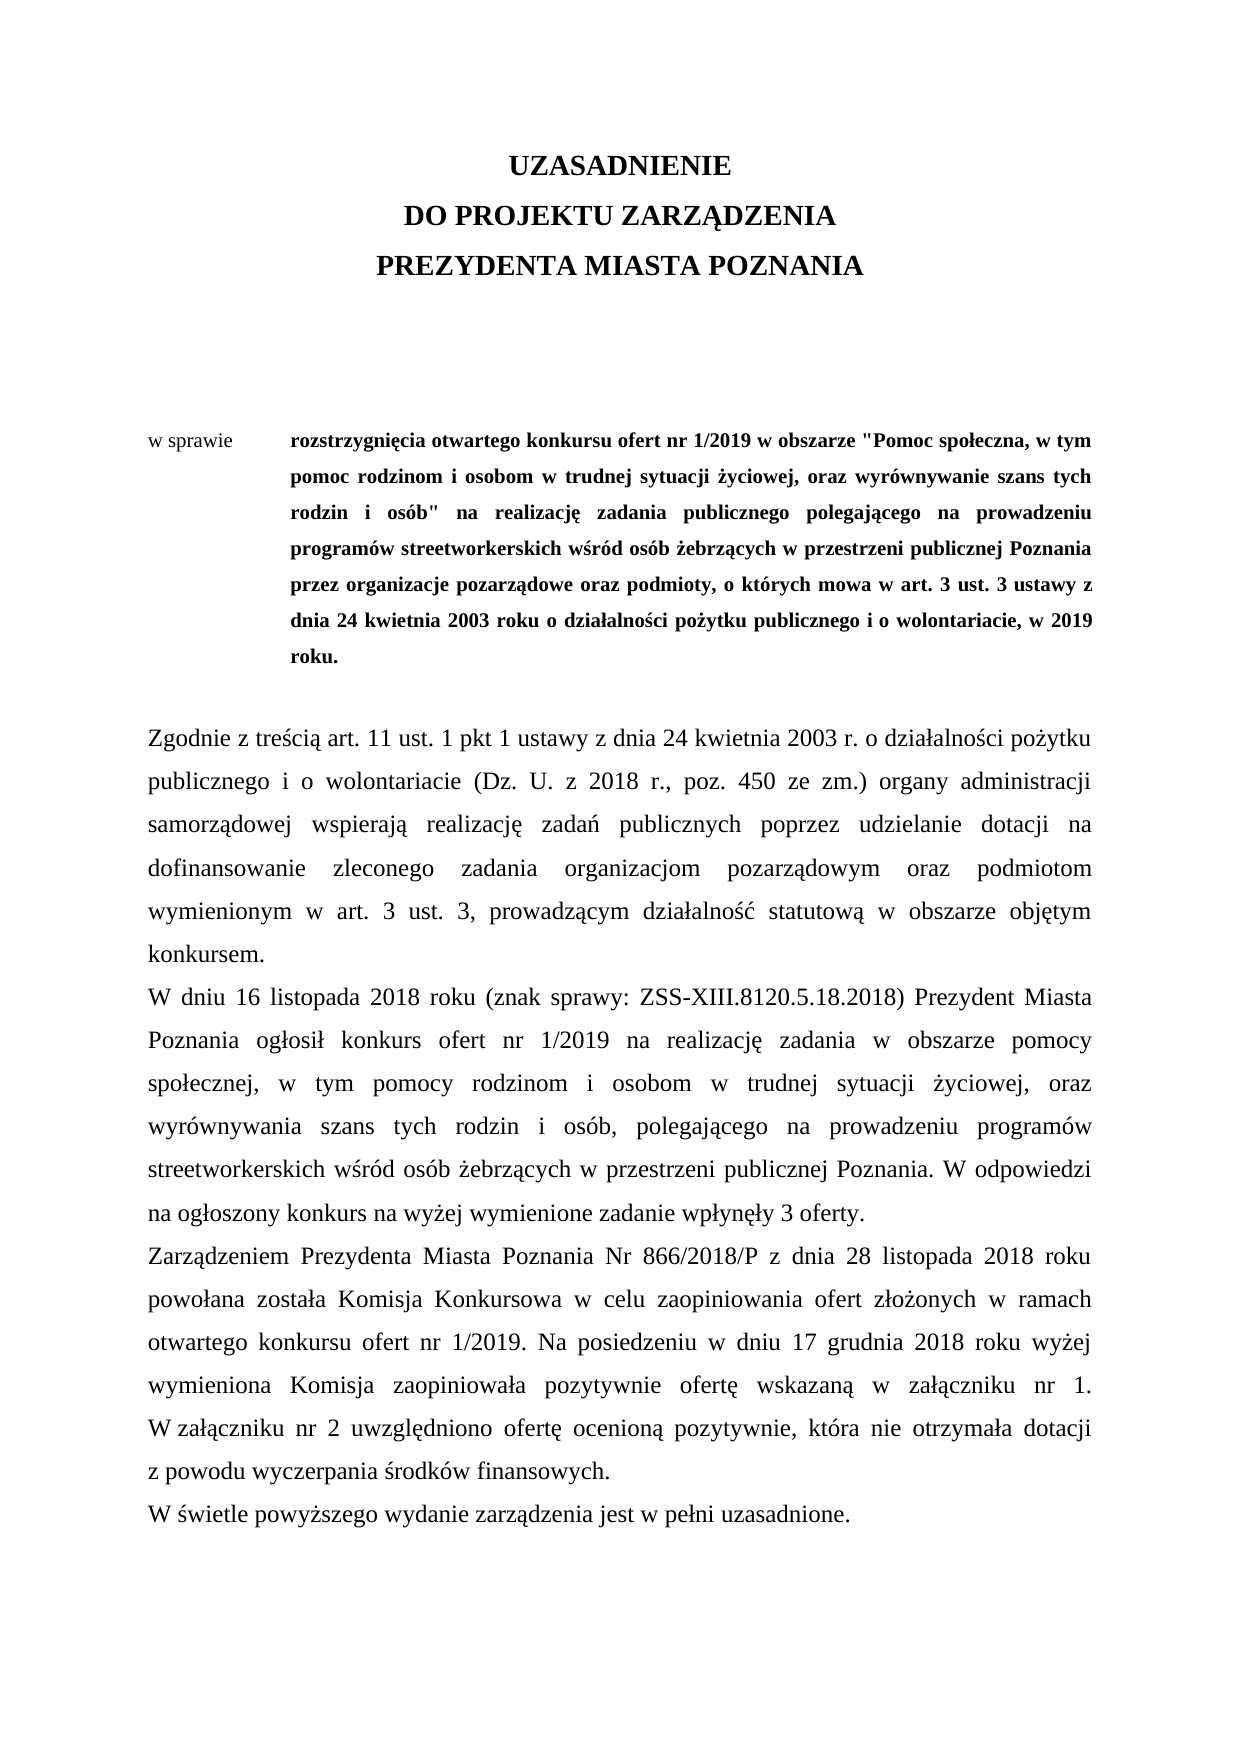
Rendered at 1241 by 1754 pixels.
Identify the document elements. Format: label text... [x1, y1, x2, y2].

subtitle DO PROJEKTU ZARZĄDZENIA [148, 198, 1093, 231]
table_header rozstrzygnięcia otwartego konkursu ofert nr 1/2019 w obszarze "Pomoc społeczna, w tym pomoc rodzinom i osobom w trudnej sytuacji życiowej, oraz wyrównywanie szans tych rodzin i osób" na realizację zadania publicznego polegającego na prowadzeniu programów streetworkerskich wśród osób żebrzących w przestrzeni publicznej Poznania przez organizacje pozarządowe oraz podmioty, o których mowa w art. 3 ust. 3 ustawy z dnia 24 kwietnia 2003 roku o działalności pożytku publicznego i o wolontariacie, w 2019 roku. [279, 428, 1104, 680]
text Zgodnie z treścią art. 11 ust. 1 pkt 1 ustawy z dnia 24 kwietnia 2003 r. o działalności pożytku publicznego i o wolontariacie (Dz. U. z 2018 r., poz. 450 ze zm.) organy administracji samorządowej wspierają realizację zadań publicznych poprzez udzielanie dotacji na dofinansowanie zleconego zadania organizacjom pozarządowym oraz podmiotom wymienionym w art. 3 ust. 3, prowadzącym działalność statutową w obszarze objętym konkursem. [148, 723, 1093, 968]
table_header w sprawie [136, 428, 279, 680]
text W dniu 16 listopada 2018 roku (znak sprawy: ZSS-XIII.8120.5.18.2018) Prezydent Miasta Poznania ogłosił konkurs ofert nr 1/2019 na realizację zadania w obszarze pomocy społecznej, w tym pomocy rodzinom i osobom w trudnej sytuacji życiowej, oraz wyrównywania szans tych rodzin i osób, polegającego na prowadzeniu programów streetworkerskich wśród osób żebrzących w przestrzeni publicznej Poznania. W odpowiedzi na ogłoszony konkurs na wyżej wymienione zadanie wpłynęły 3 oferty. [148, 982, 1093, 1226]
subtitle PREZYDENTA MIASTA POZNANIA [148, 248, 1093, 282]
text W świetle powyższego wydanie zarządzenia jest w pełni uzasadnione. [148, 1499, 1093, 1528]
subtitle UZASADNIENIE [148, 148, 1093, 181]
text Zarządzeniem Prezydenta Miasta Poznania Nr 866/2018/P z dnia 28 listopada 2018 roku powołana została Komisja Konkursowa w celu zaopiniowania ofert złożonych w ramach otwartego konkursu ofert nr 1/2019. Na posiedzeniu w dniu 17 grudnia 2018 roku wyżej wymieniona Komisja zaopiniowała pozytywnie ofertę wskazaną w załączniku nr 1. W załączniku nr 2 uwzględniono ofertę ocenioną pozytywnie, która nie otrzymała dotacji z powodu wyczerpania środków finansowych. [148, 1241, 1093, 1485]
